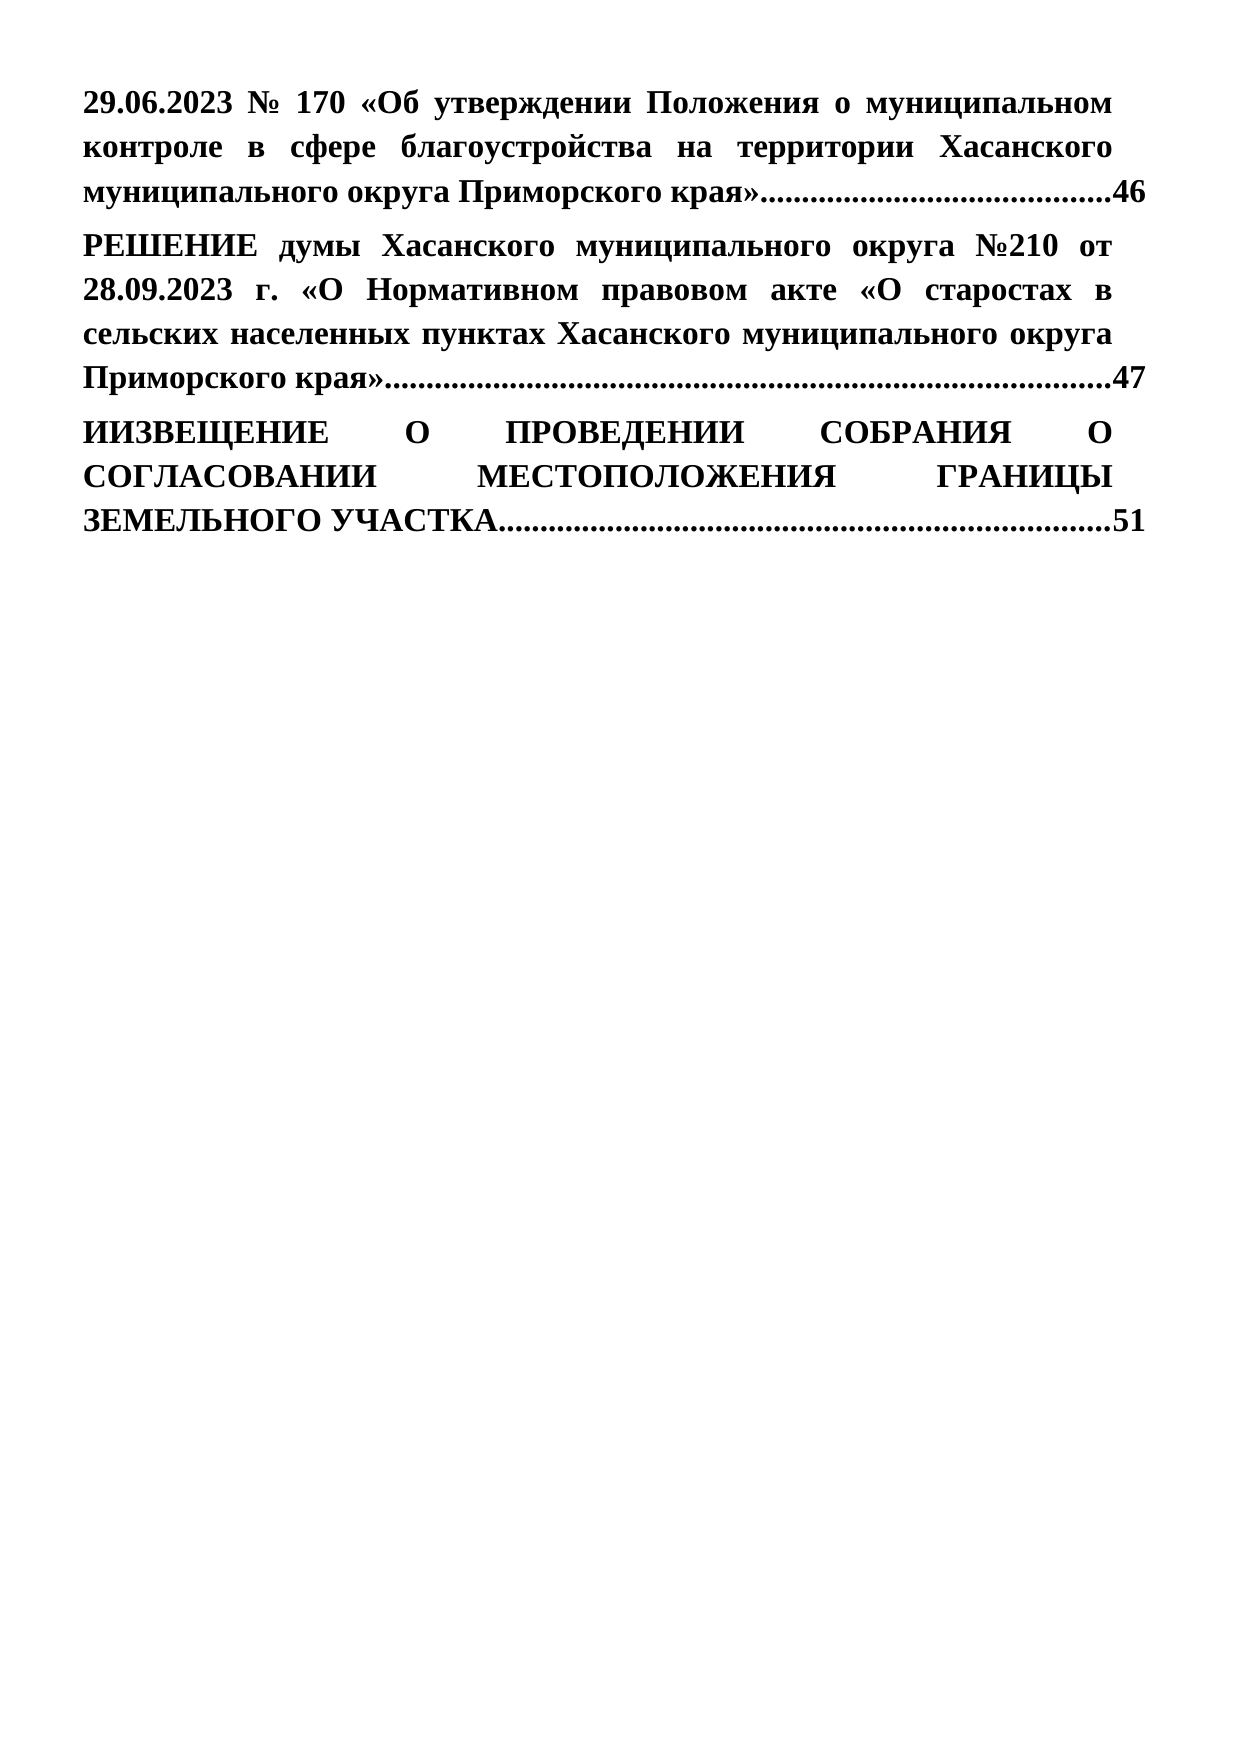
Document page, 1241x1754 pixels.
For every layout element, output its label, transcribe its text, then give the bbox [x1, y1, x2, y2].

text РЕШЕНИЕ думы Хасанского муниципального округа №210 от 28.09.2023 г. «О Нормативном правовом акте «О старостах в сельских населенных пунктах Хасанского муниципального округа Приморского края» 47 [83, 225, 1113, 396]
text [83, 83, 1113, 209]
text ИИЗВЕЩЕНИЕ О ПРОВЕДЕНИИ СОБРАНИЯ О СОГЛАСОВАНИИ МЕСТОПОЛОЖЕНИЯ ГРАНИЦЫ ЗЕМЕЛЬНОГО УЧАСТКА 51 [83, 412, 1113, 538]
